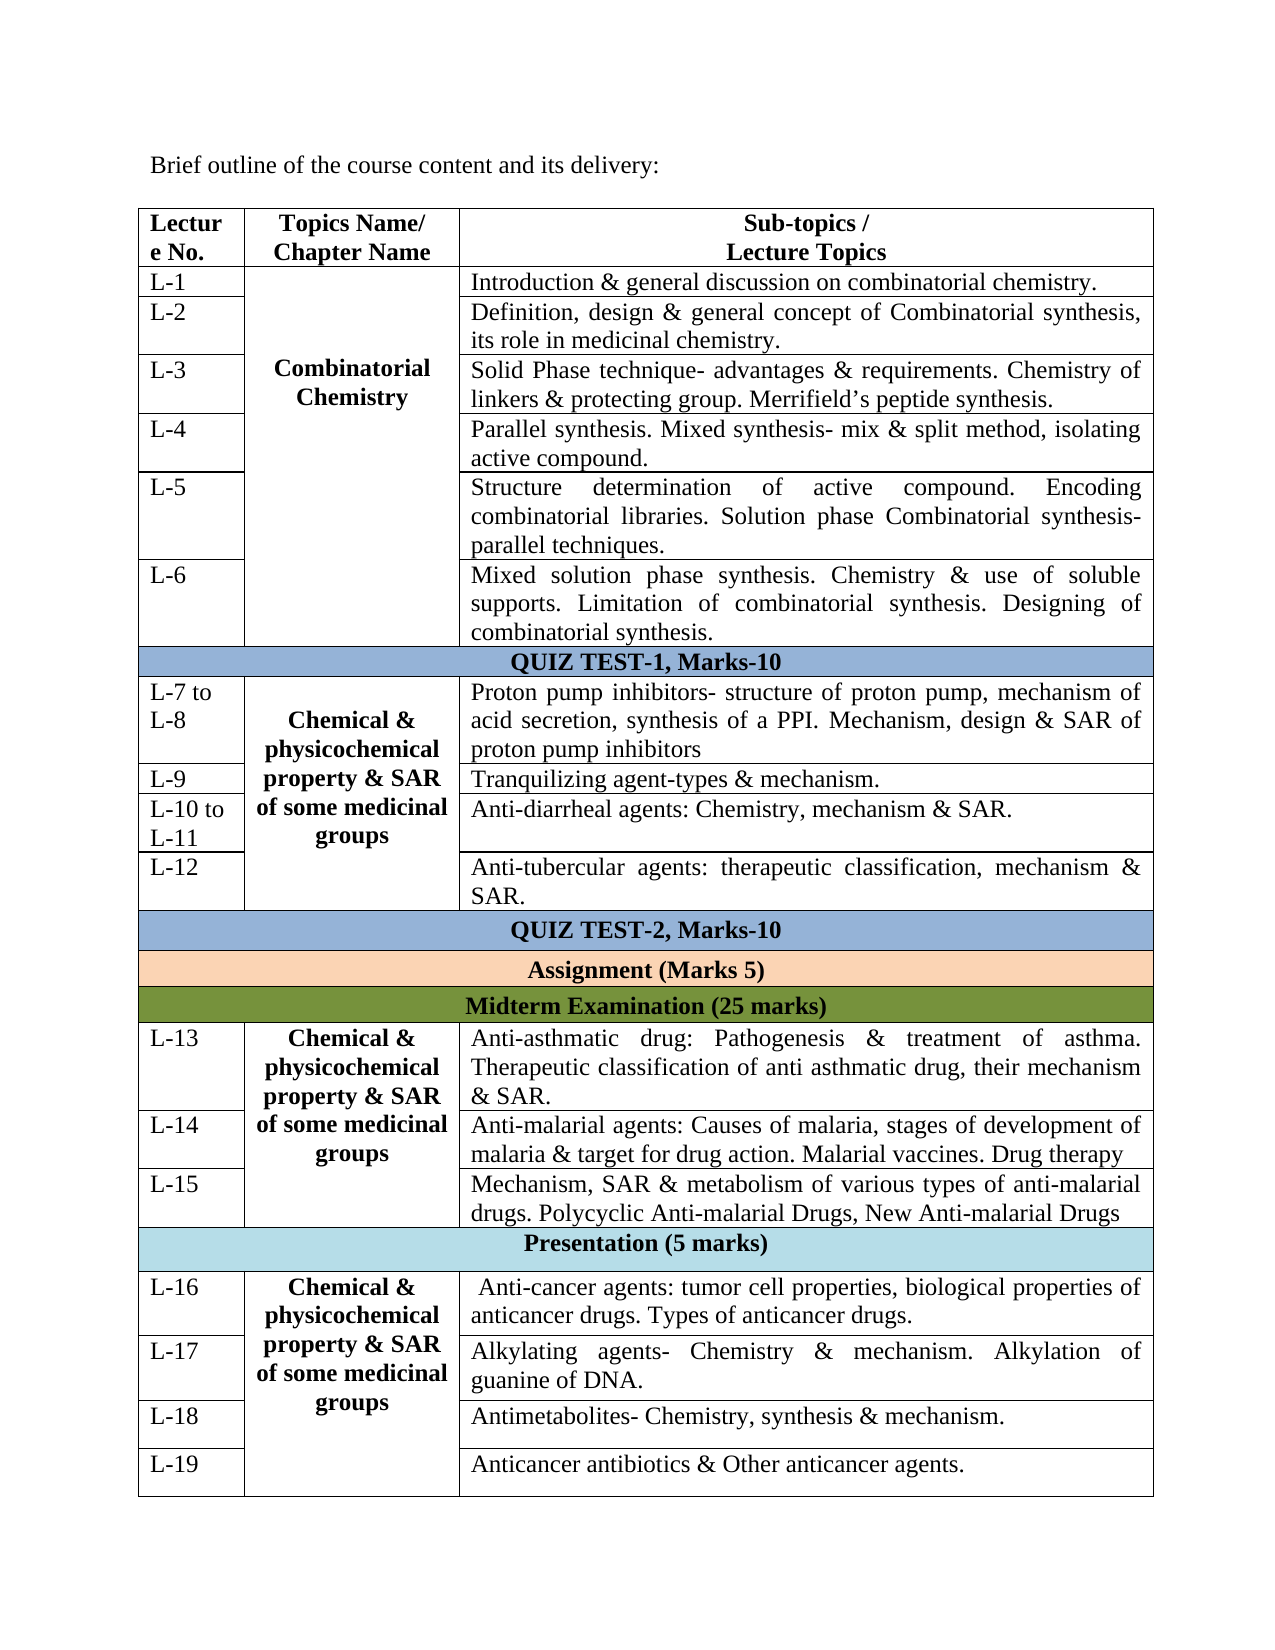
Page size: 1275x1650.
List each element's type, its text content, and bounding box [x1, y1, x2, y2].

table_cell Mixed solution phase synthesis. Chemistry & use of soluble supports. Limitation of combinatorial synthesis. Designing of combinatorial synthesis. [460, 560, 1153, 646]
table_cell Anti-asthmatic drug: Pathogenesis & treatment of asthma. Therapeutic classification of anti asthmatic drug, their mechanism & SAR. [460, 1023, 1153, 1109]
table_cell Anti-malarial agents: Causes of malaria, stages of development of malaria & target for drug action. Malarial vaccines. Drug therapy [460, 1111, 1153, 1168]
table_cell L-14 [139, 1111, 244, 1168]
table_cell L-13 [139, 1023, 244, 1109]
table_cell Chemical & physicochemical property & SAR of some medicinal groups [245, 1023, 459, 1227]
table_cell L-3 [139, 355, 244, 413]
table_cell L-19 [139, 1449, 244, 1496]
table_cell L-17 [139, 1336, 244, 1400]
table_cell Anti-tubercular agents: therapeutic classification, mechanism & SAR. [460, 853, 1153, 910]
table_cell L-10 to L-11 [139, 794, 244, 851]
table_cell L-7 to L-8 [139, 677, 244, 763]
table_cell Alkylating agents- Chemistry & mechanism. Alkylation of guanine of DNA. [460, 1336, 1153, 1400]
table_cell QUIZ TEST-2, Marks-10 [139, 911, 1153, 950]
table_cell Parallel synthesis. Mixed synthesis- mix & split method, isolating active compound. [460, 414, 1153, 471]
table_header Lecture No. [139, 209, 244, 266]
table_cell QUIZ TEST-1, Marks-10 [139, 647, 1153, 676]
table_cell L-5 [139, 473, 244, 559]
table_cell Anti-cancer agents: tumor cell properties, biological properties of anticancer drugs. Types of anticancer drugs. [460, 1272, 1153, 1335]
table_cell L-18 [139, 1401, 244, 1448]
table_cell Anticancer antibiotics & Other anticancer agents. [460, 1449, 1153, 1496]
text Brief outline of the course content and its delivery: [150, 150, 1125, 179]
table_cell L-16 [139, 1272, 244, 1335]
table_cell L-9 [139, 764, 244, 793]
table_cell Definition, design & general concept of Combinatorial synthesis, its role in medicinal chemistry. [460, 297, 1153, 354]
table_cell Mechanism, SAR & metabolism of various types of anti-malarial drugs. Polycyclic Anti-malarial Drugs, New Anti-malarial Drugs [460, 1169, 1153, 1227]
table_cell L-4 [139, 414, 244, 471]
table_cell L-6 [139, 560, 244, 646]
table_cell Combinatorial Chemistry [245, 267, 459, 646]
table_header Topics Name/ Chapter Name [245, 209, 459, 266]
table_cell L-2 [139, 297, 244, 354]
table_cell Introduction & general discussion on combinatorial chemistry. [460, 267, 1153, 296]
table_cell Tranquilizing agent-types & mechanism. [460, 764, 1153, 793]
table_cell Assignment (Marks 5) [139, 951, 1153, 986]
table_cell Antimetabolites- Chemistry, synthesis & mechanism. [460, 1401, 1153, 1448]
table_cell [245, 1272, 459, 1496]
table_cell L-12 [139, 853, 244, 910]
table_header Sub-topics / Lecture Topics [460, 209, 1153, 266]
table_cell Midterm Examination (25 marks) [139, 987, 1153, 1022]
table_cell Structure determination of active compound. Encoding combinatorial libraries. Solution phase Combinatorial synthesis- parallel techniques. [460, 473, 1153, 559]
table_cell Chemical & physicochemical property & SAR of some medicinal groups [245, 677, 459, 910]
table_cell Solid Phase technique- advantages & requirements. Chemistry of linkers & protecting group. Merrifield’s peptide synthesis. [460, 355, 1153, 413]
table_cell L-1 [139, 267, 244, 296]
table_cell Proton pump inhibitors- structure of proton pump, mechanism of acid secretion, synthesis of a PPI. Mechanism, design & SAR of proton pump inhibitors [460, 677, 1153, 763]
table_cell Presentation (5 marks) [139, 1228, 1153, 1271]
table_cell Anti-diarrheal agents: Chemistry, mechanism & SAR. [460, 794, 1153, 851]
table_cell L-15 [139, 1169, 244, 1227]
